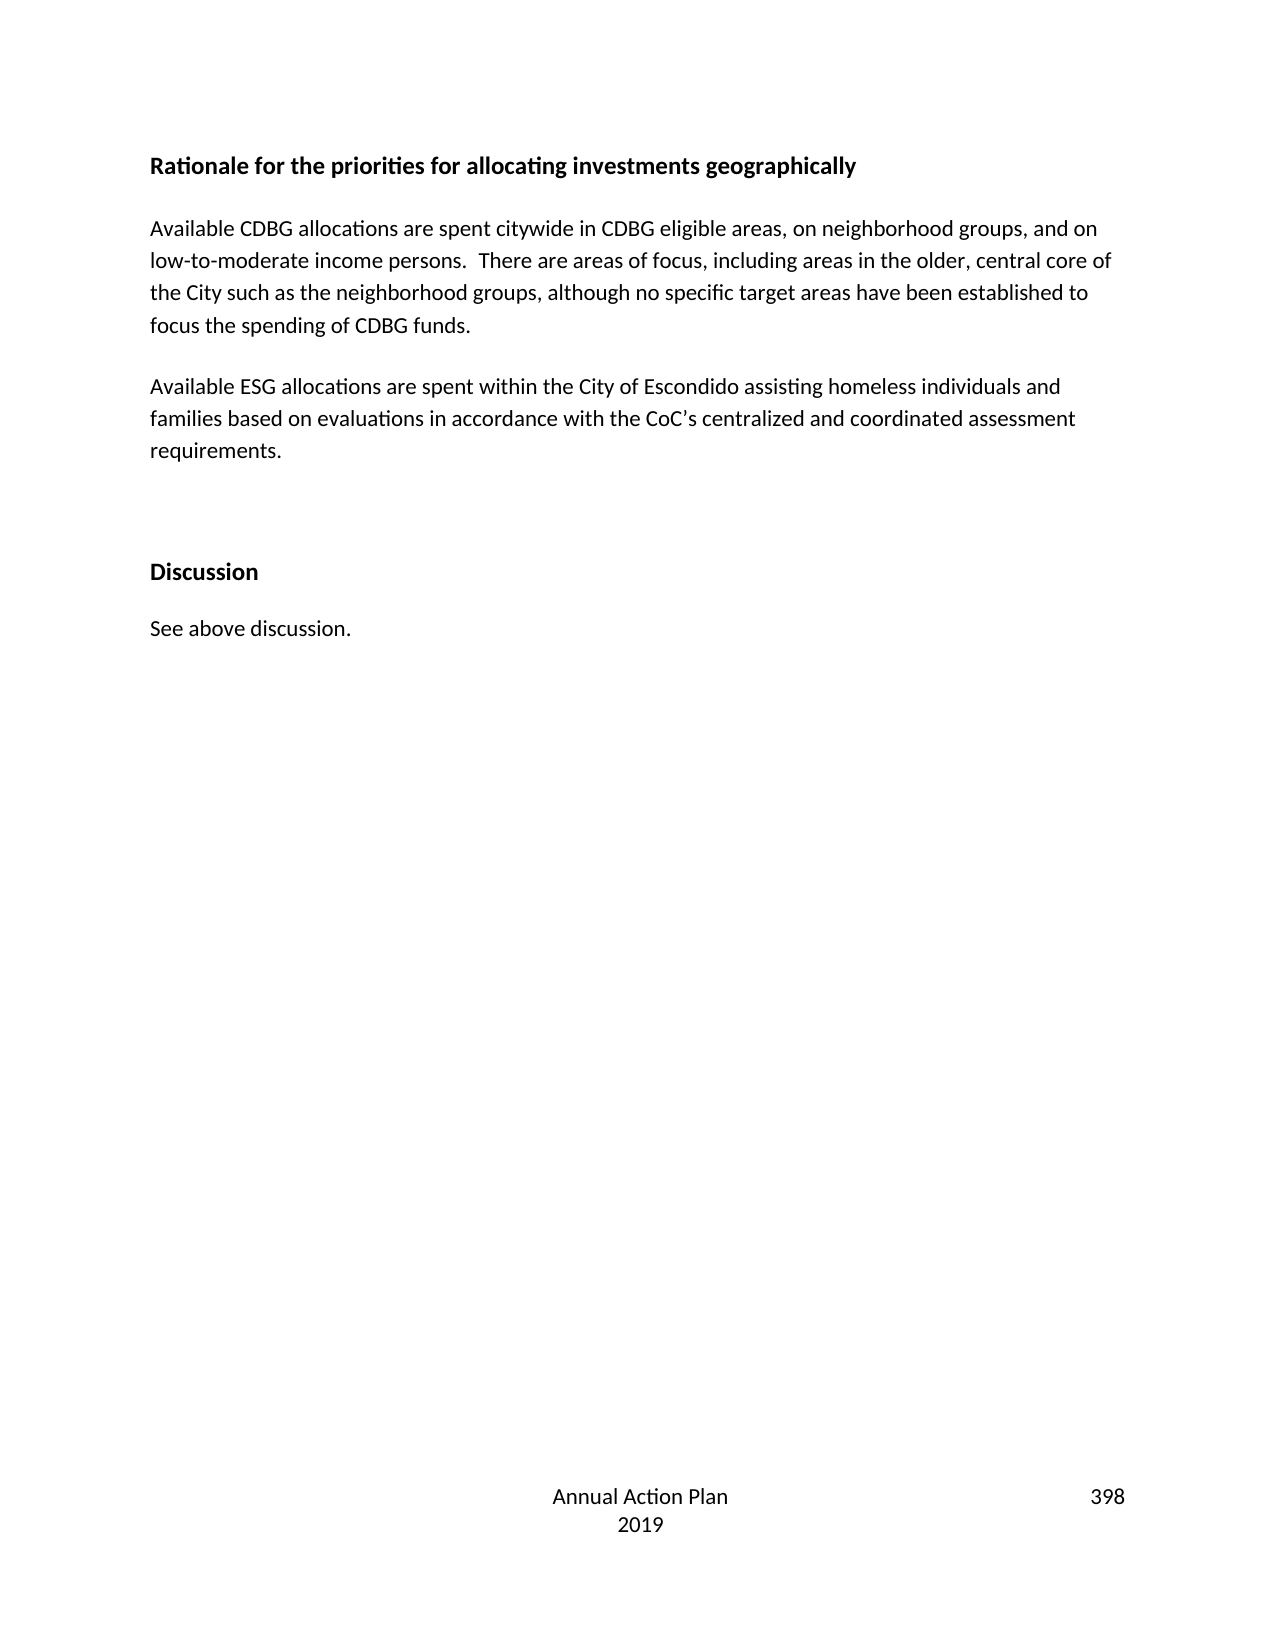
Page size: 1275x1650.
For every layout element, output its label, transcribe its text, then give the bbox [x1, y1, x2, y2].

text Available CDBG allocations are spent citywide in CDBG eligible areas, on neighborhood groups, and on low-to-moderate income persons. There are areas of focus, including areas in the older, central core of the City such as the neighborhood groups, although no specific target areas have been established to focus the spending of CDBG funds. [150, 214, 1125, 339]
text Rationale for the priorities for allocating investments geographically [150, 150, 1125, 181]
text Available ESG allocations are spent within the City of Escondido assisting homeless individuals and families based on evaluations in accordance with the CoC’s centralized and coordinated assessment requirements. [150, 372, 1125, 464]
text See above discussion. [150, 614, 1125, 642]
text Discussion [150, 559, 1125, 585]
